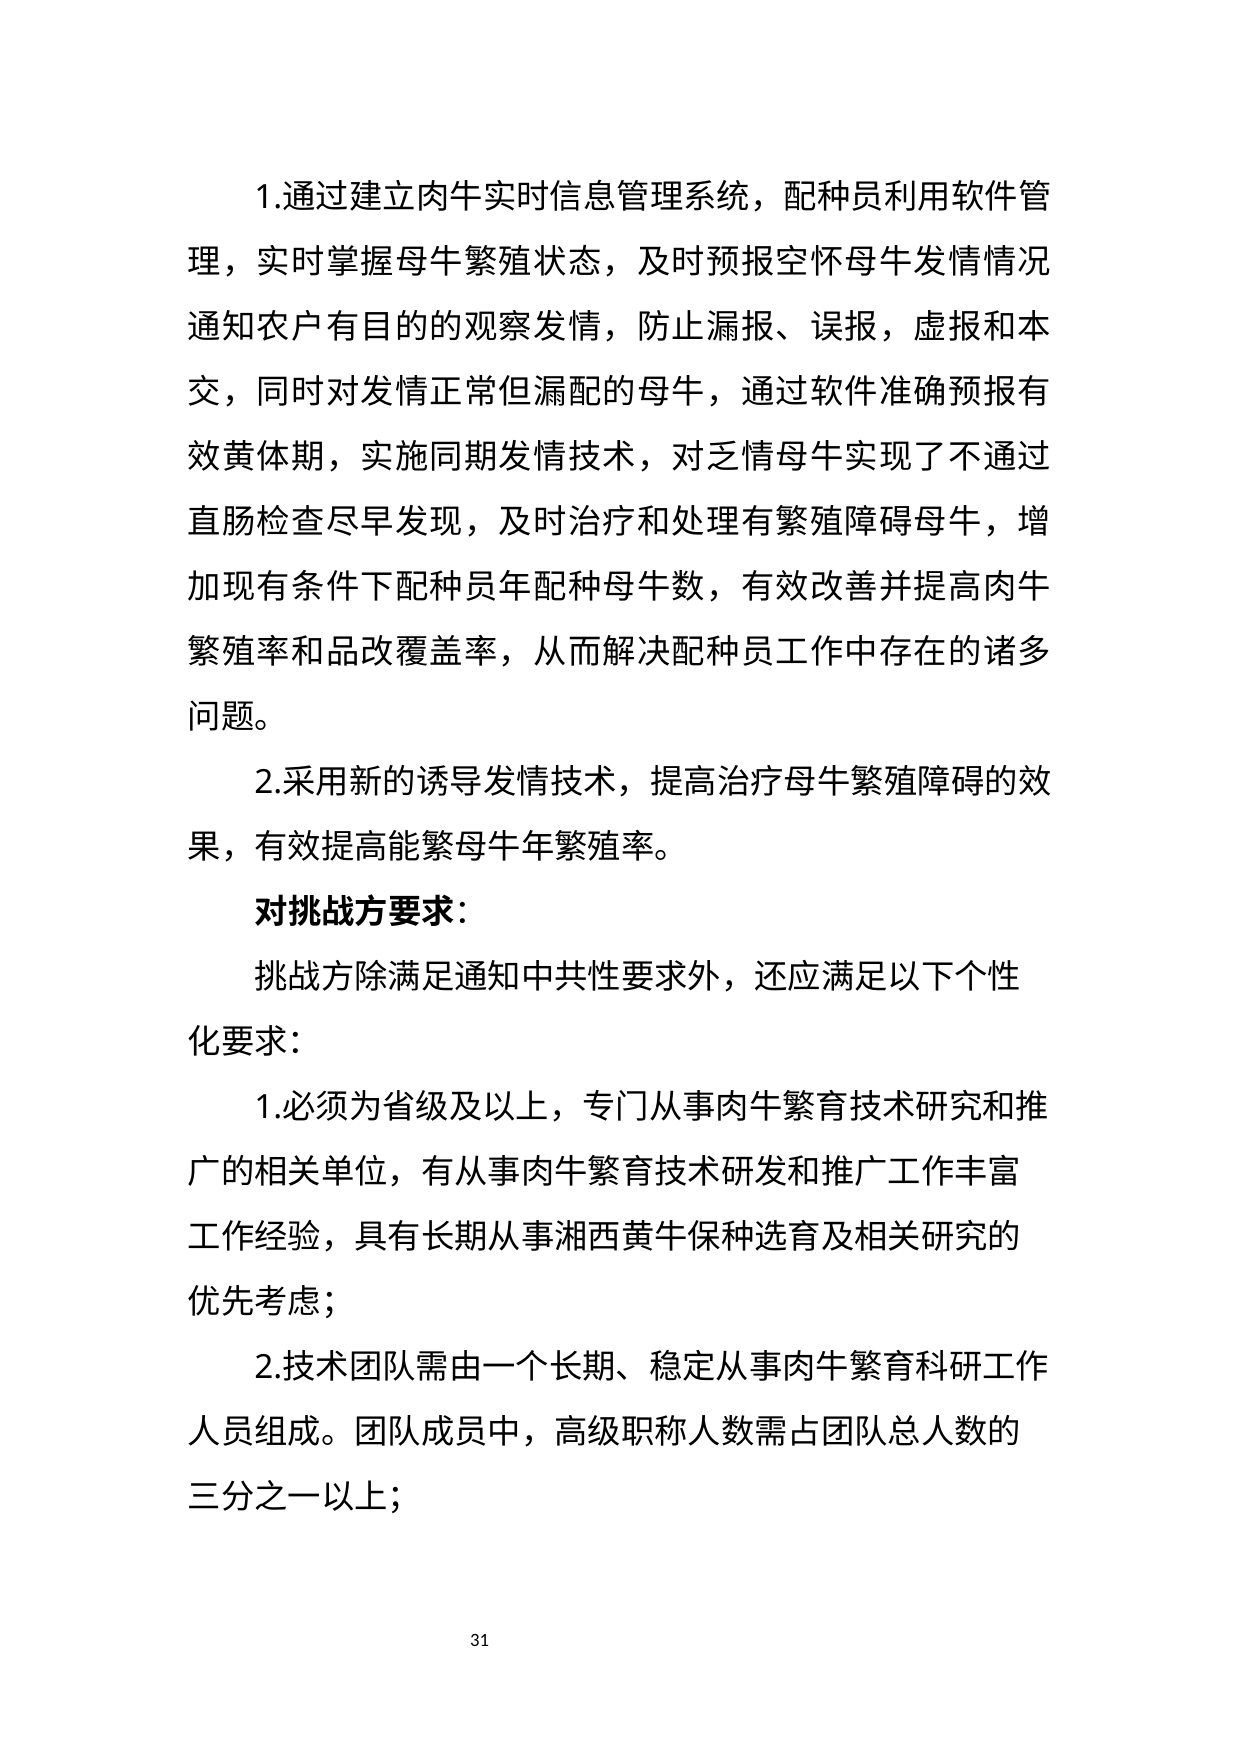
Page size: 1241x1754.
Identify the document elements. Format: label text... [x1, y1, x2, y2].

text 2.技术团队需由一个长期、稳定从事肉牛繁育科研工作人员组成。团队成员中，高级职称人数需占团队总人数的三分之一以上； [187, 1332, 1053, 1527]
text 2.采用新的诱导发情技术，提高治疗母牛繁殖障碍的效果，有效提高能繁母牛年繁殖率。 [187, 747, 1053, 877]
text 对挑战方要求： [187, 877, 1053, 942]
text 挑战方除满足通知中共性要求外，还应满足以下个性化要求： [187, 942, 1053, 1072]
text 1.通过建立肉牛实时信息管理系统，配种员利用软件管理，实时掌握母牛繁殖状态，及时预报空怀母牛发情情况，通知农户有目的的观察发情，防止漏报、误报，虚报和本交，同时对发情正常但漏配的母牛，通过软件准确预报有效黄体期，实施同期发情技术，对乏情母牛实现了不通过直肠检查尽早发现，及时治疗和处理有繁殖障碍母牛，增加现有条件下配种员年配种母牛数，有效改善并提高肉牛繁殖率和品改覆盖率，从而解决配种员工作中存在的诸多问题。 [187, 162, 1053, 747]
text 1.必须为省级及以上，专门从事肉牛繁育技术研究和推广的相关单位，有从事肉牛繁育技术研发和推广工作丰富工作经验，具有长期从事湘西黄牛保种选育及相关研究的优先考虑； [187, 1072, 1053, 1332]
